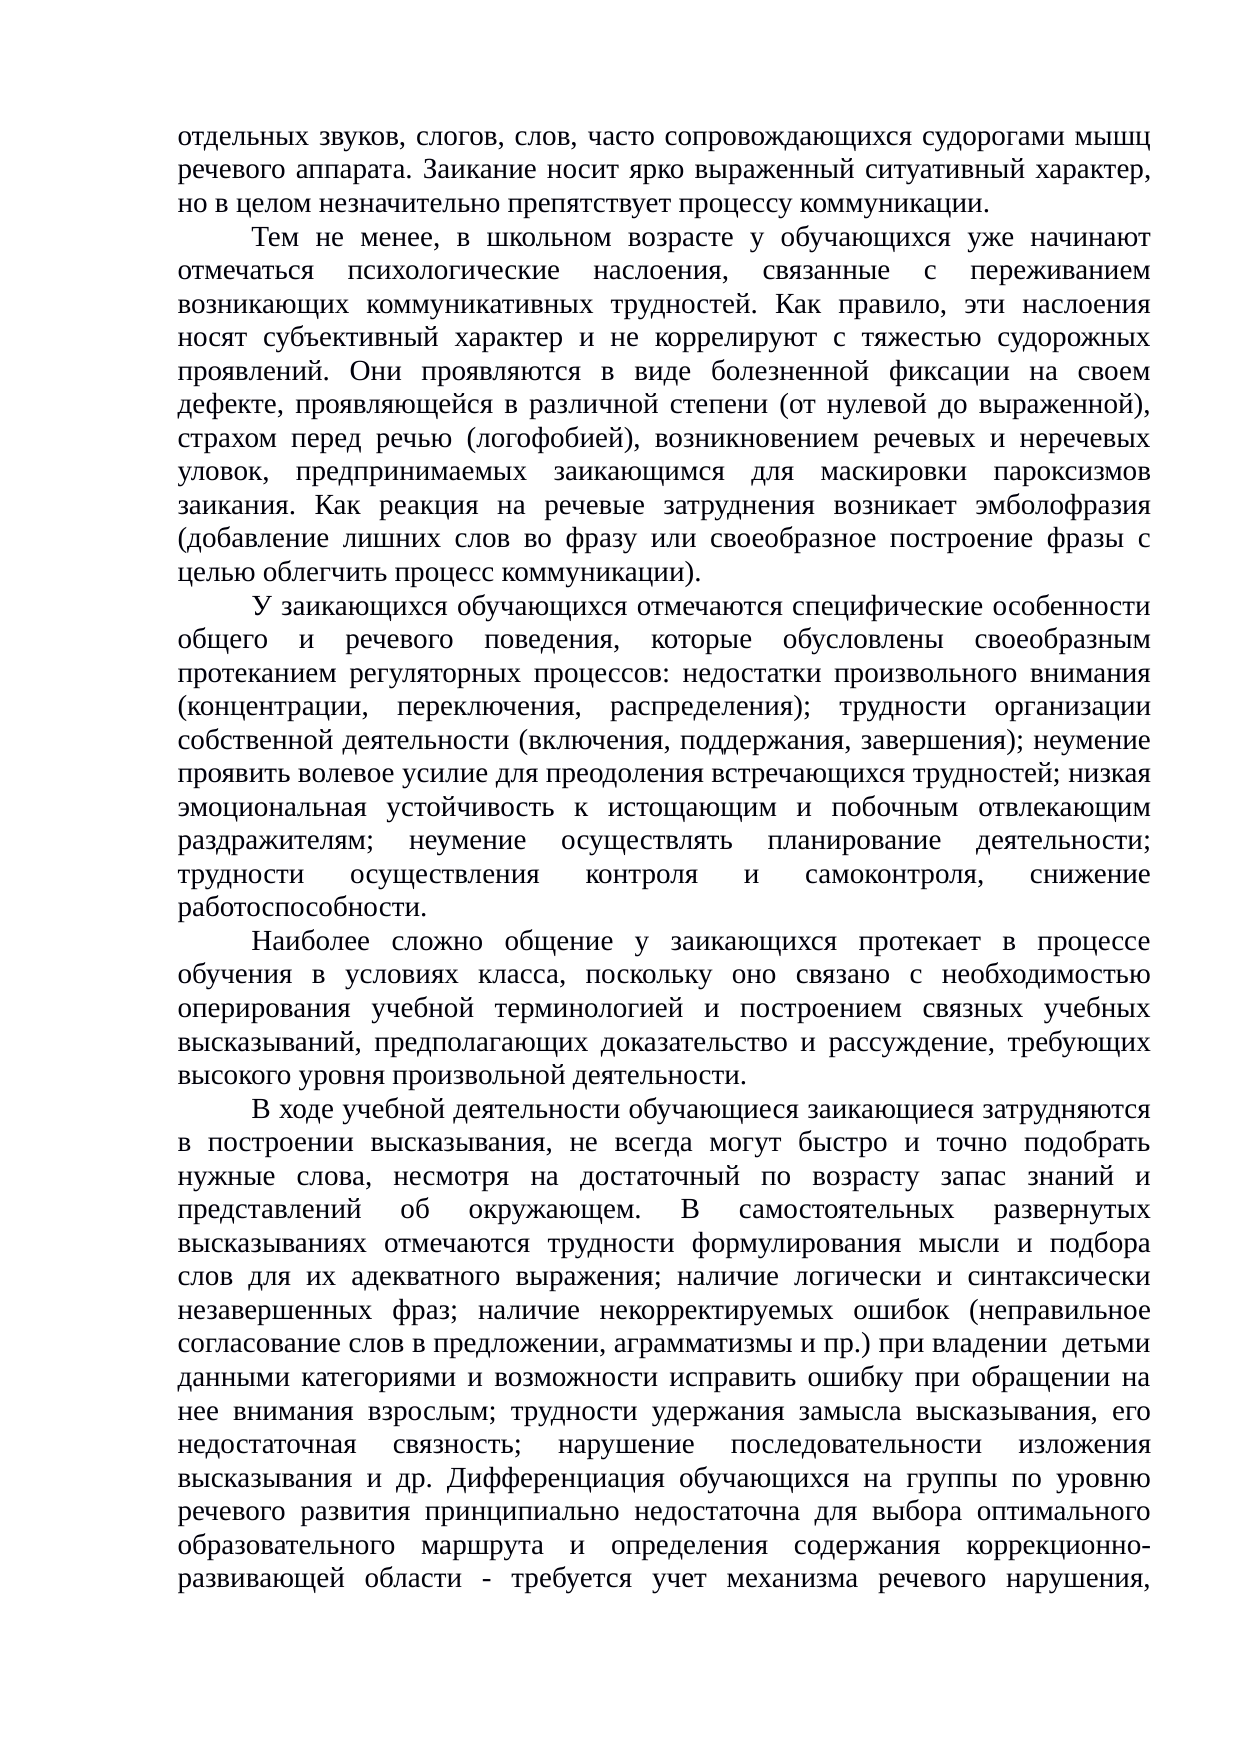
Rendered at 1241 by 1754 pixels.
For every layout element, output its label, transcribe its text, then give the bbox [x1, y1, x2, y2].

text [177, 1091, 1152, 1594]
text У заикающихся обучающихся отмечаются специфические особенности общего и речевого поведения, которые обусловлены своеобразным протеканием регуляторных процессов: недостатки произвольного внимания (концентрации, переключения, распределения); трудности организации собственной деятельности (включения, поддержания, завершения); неумение проявить волевое усилие для преодоления встречающихся трудностей; низкая эмоциональная устойчивость к истощающим и побочным отвлекающим раздражителям; неумение осуществлять планирование деятельности; трудности осуществления контроля и самоконтроля, снижение работоспособности. [177, 588, 1152, 923]
text Тем не менее, в школьном возрасте у обучающихся уже начинают отмечаться психологические наслоения, связанные с переживанием возникающих коммуникативных трудностей. Как правило, эти наслоения носят субъективный характер и не коррелируют с тяжестью судорожных проявлений. Они проявляются в виде болезненной фиксации на своем дефекте, проявляющейся в различной степени (от нулевой до выраженной), страхом перед речью (логофобией), возникновением речевых и неречевых уловок, предпринимаемых заикающимся для маскировки пароксизмов заикания. Как реакция на речевые затруднения возникает эмболофразия (добавление лишних слов во фразу или своеобразное построение фразы с целью облегчить процесс коммуникации). [177, 219, 1152, 588]
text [177, 118, 1152, 219]
text Наиболее сложно общение у заикающихся протекает в процессе обучения в условиях класса, поскольку оно связано с необходимостью оперирования учебной терминологией и построением связных учебных высказываний, предполагающих доказательство и рассуждение, требующих высокого уровня произвольной деятельности. [177, 923, 1152, 1091]
